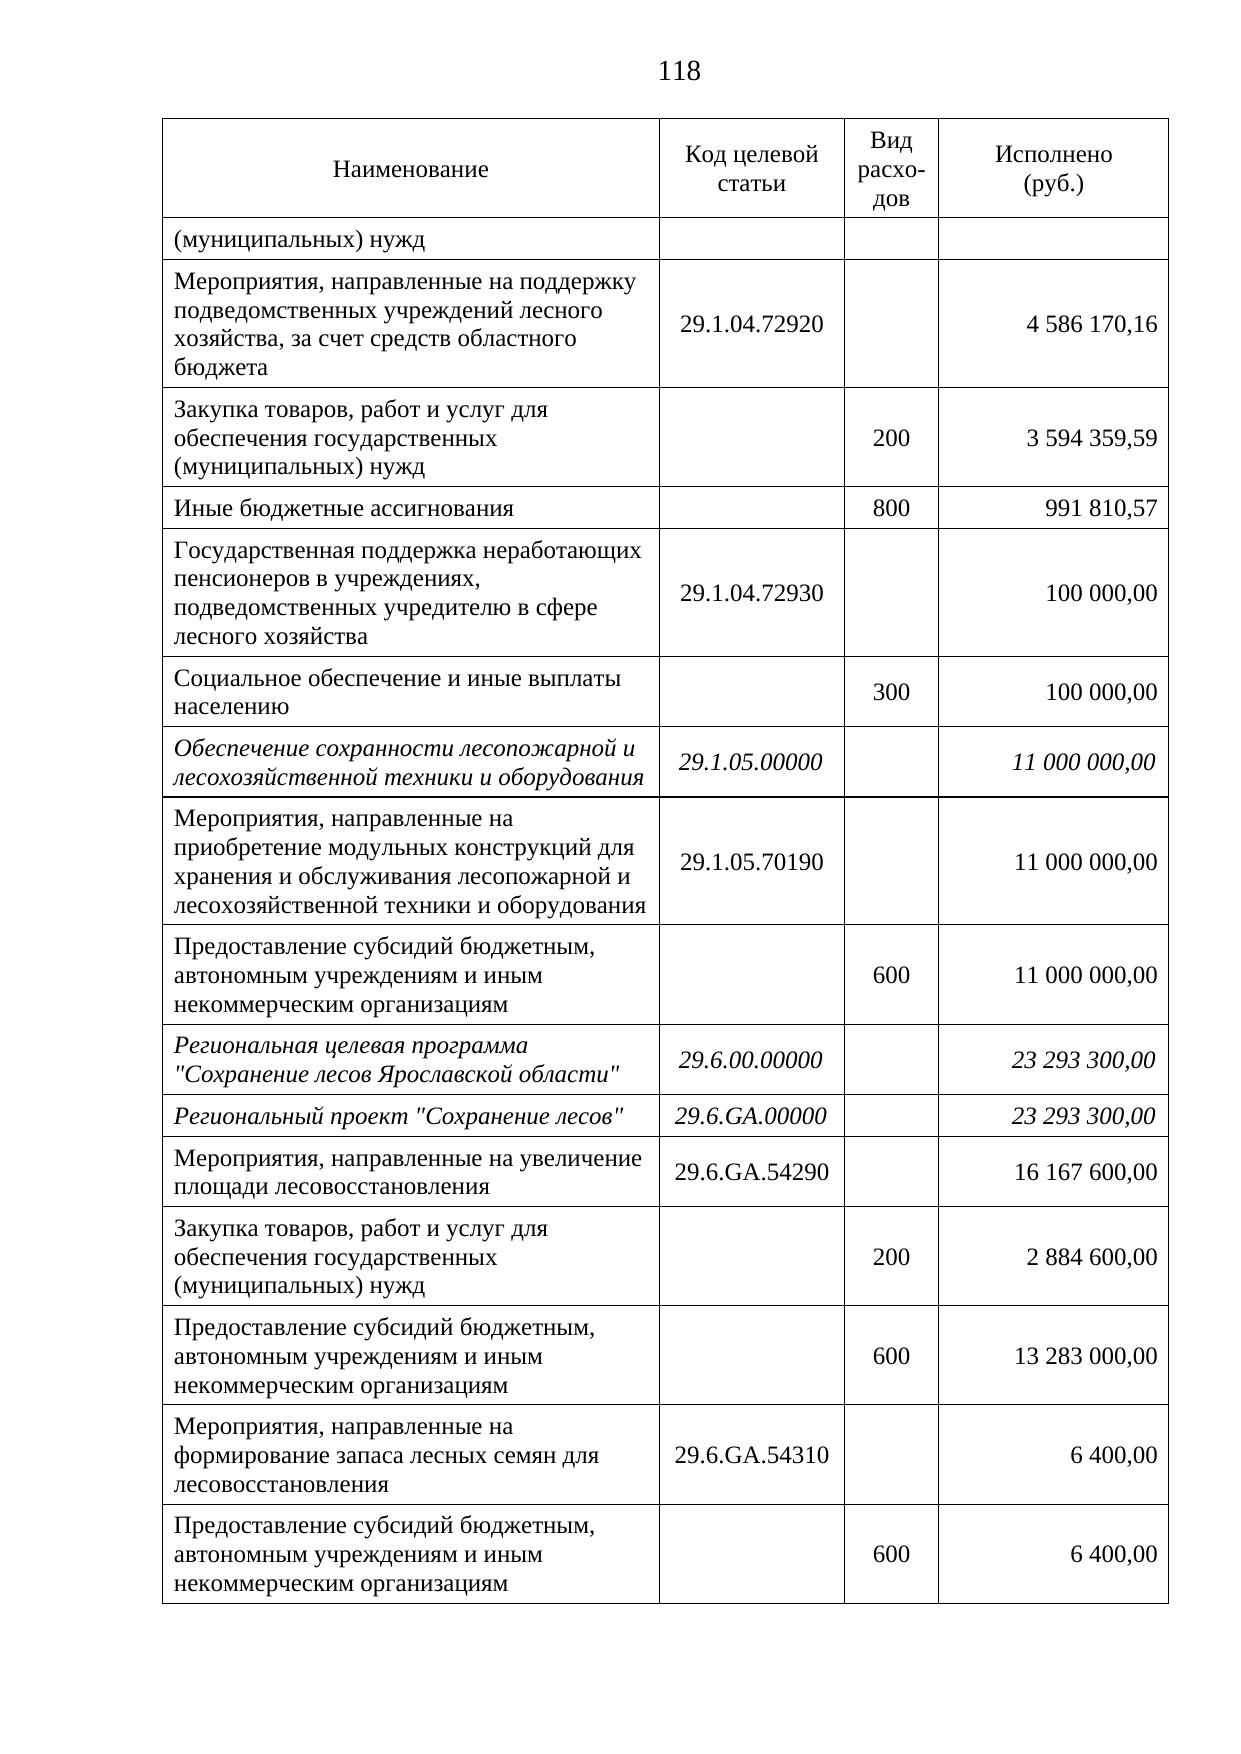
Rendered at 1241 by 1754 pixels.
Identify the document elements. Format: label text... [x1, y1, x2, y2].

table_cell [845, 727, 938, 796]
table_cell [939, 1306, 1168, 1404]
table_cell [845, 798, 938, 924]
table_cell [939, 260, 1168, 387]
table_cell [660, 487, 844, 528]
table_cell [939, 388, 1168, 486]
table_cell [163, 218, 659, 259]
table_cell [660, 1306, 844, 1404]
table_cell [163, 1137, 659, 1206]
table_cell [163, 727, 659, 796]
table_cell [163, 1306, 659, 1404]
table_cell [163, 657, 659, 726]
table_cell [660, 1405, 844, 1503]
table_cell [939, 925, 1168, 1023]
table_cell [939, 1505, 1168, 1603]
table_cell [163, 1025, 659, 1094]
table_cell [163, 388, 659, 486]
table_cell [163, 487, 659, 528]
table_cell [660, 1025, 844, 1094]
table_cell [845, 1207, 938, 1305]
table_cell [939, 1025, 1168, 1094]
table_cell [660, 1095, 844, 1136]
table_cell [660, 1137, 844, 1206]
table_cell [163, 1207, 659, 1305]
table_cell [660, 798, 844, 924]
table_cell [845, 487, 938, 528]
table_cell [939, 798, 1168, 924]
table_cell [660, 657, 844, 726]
table_header Исполнено (руб.) [939, 119, 1168, 217]
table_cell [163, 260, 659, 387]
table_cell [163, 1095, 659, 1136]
table_header Наименование [163, 119, 659, 217]
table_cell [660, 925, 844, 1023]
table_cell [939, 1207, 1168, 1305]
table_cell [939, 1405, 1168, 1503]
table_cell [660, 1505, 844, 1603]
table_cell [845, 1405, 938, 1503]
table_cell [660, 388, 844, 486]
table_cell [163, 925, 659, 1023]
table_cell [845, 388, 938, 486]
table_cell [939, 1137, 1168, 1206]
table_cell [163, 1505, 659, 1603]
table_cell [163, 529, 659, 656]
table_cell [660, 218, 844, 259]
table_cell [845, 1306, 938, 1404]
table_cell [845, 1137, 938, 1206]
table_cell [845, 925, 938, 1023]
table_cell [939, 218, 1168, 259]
table_header Вид расхо-дов [845, 119, 938, 217]
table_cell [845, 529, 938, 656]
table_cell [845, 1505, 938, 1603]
table_header Код целевой статьи [660, 119, 844, 217]
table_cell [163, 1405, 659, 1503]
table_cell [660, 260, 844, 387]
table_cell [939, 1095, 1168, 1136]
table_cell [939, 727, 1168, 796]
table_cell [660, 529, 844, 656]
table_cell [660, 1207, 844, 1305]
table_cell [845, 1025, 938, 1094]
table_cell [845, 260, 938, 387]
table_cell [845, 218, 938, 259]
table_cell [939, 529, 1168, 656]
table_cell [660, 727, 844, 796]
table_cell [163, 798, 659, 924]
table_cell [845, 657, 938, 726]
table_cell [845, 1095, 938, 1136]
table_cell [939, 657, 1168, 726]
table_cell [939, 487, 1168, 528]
